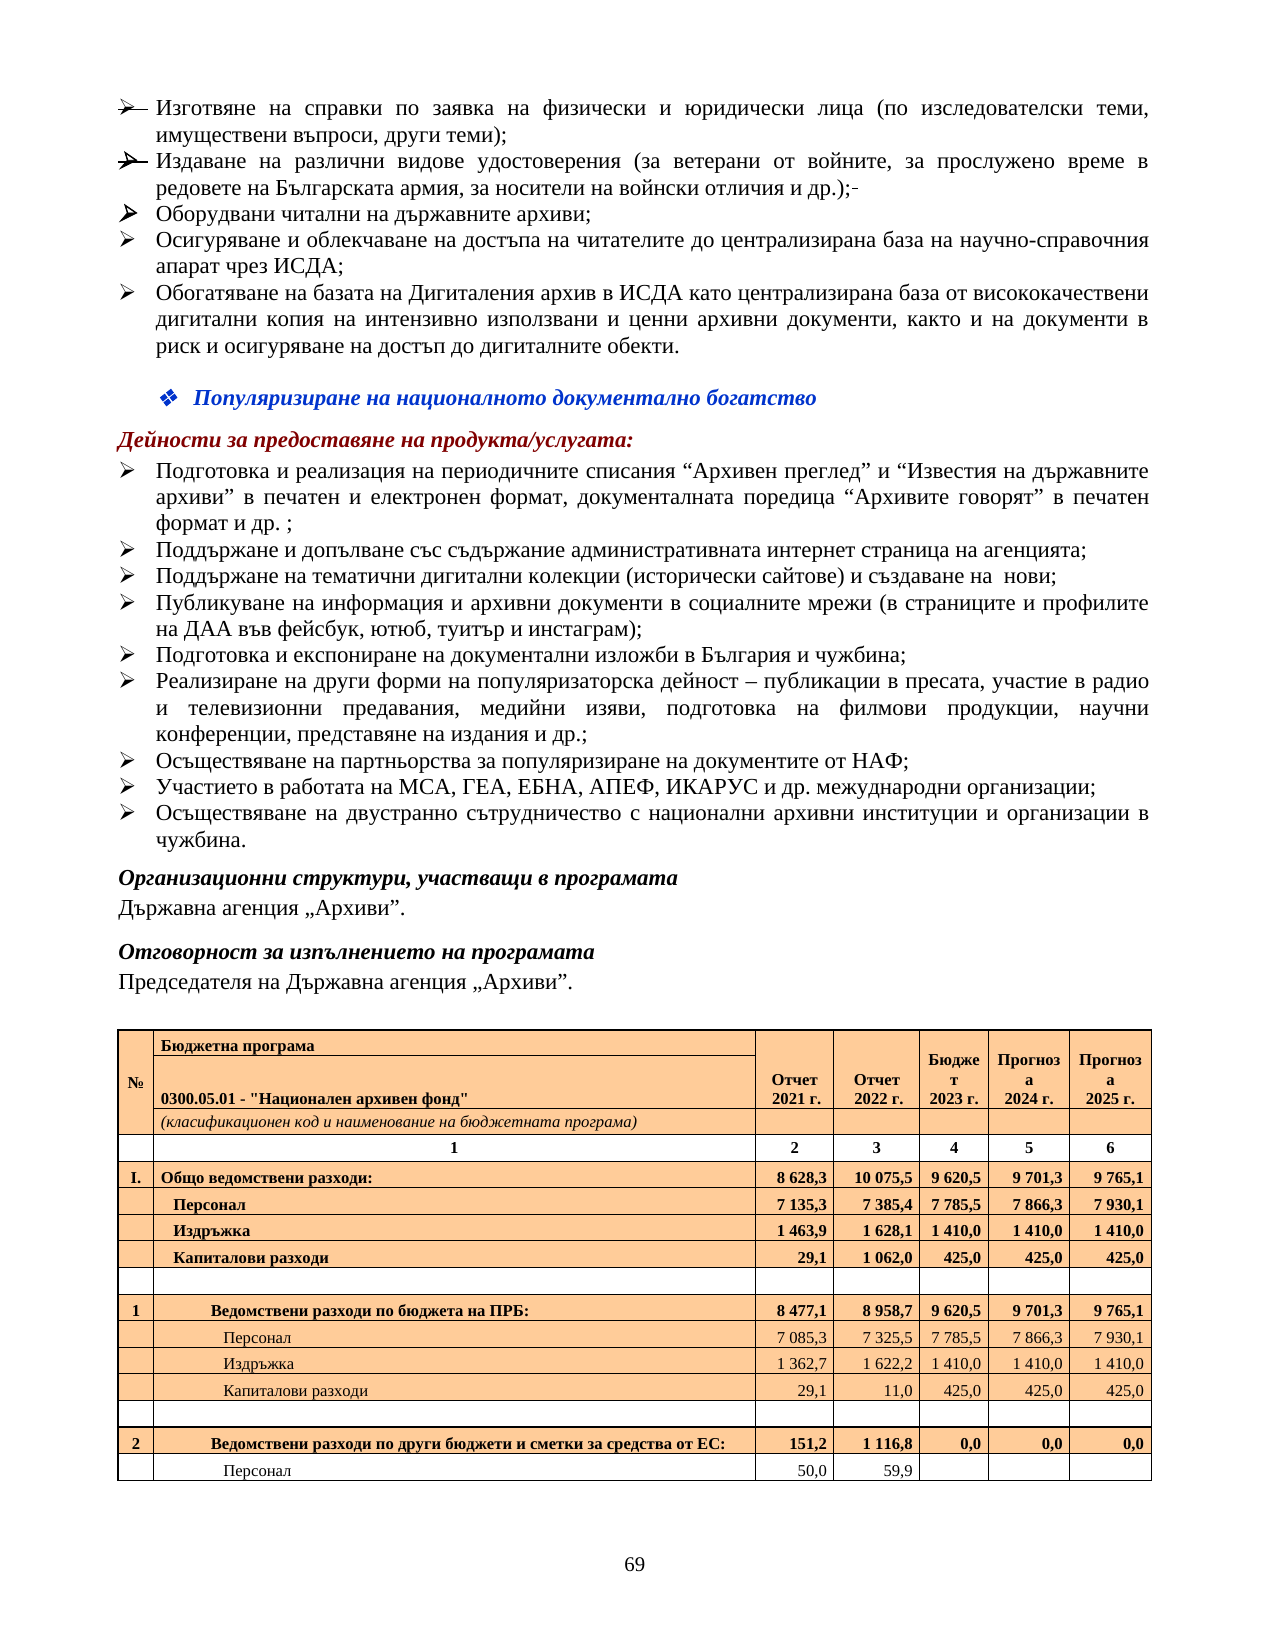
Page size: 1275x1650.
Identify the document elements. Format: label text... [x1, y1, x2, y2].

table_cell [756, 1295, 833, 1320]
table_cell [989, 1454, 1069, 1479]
list Публикуване на информация и архивни документи в социалните мрежи (в страниците и профилите на ДАА във фейсбук, ютюб, туитър и инстаграм); [118, 588, 1151, 641]
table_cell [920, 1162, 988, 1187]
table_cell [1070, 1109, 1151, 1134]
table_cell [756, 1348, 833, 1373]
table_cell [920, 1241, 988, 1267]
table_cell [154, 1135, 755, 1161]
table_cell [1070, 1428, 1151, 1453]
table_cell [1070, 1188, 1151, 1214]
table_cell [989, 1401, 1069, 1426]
list Обогатяване на базата на Дигиталения архив в ИСДА като централизирана база от висококачествени дигитални копия на интензивно използвани и ценни архивни документи, както и на документи в риск и осигуряване на достъп до дигиталните обекти. [118, 279, 1151, 358]
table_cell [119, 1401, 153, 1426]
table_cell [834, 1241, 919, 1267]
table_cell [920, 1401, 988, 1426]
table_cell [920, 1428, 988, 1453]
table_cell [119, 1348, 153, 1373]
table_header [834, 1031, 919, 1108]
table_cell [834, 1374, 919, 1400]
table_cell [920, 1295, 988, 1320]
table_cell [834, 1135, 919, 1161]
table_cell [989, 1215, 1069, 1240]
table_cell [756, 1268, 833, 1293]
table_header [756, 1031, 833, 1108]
list Реализиране на други форми на популяризаторска дейност – публикации в пресата, участие в радио и телевизионни предавания, медийни изяви, подготовка на филмови продукции, научни конференции, представяне на издания и др.; [118, 668, 1151, 747]
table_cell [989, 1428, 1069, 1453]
list Оборудвани читални на държавните архиви; [118, 200, 1151, 226]
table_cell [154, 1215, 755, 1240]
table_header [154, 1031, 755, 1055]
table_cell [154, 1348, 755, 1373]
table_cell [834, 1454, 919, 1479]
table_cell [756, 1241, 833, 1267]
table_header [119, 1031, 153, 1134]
text Организационни структури, участващи в програмата [118, 864, 1151, 890]
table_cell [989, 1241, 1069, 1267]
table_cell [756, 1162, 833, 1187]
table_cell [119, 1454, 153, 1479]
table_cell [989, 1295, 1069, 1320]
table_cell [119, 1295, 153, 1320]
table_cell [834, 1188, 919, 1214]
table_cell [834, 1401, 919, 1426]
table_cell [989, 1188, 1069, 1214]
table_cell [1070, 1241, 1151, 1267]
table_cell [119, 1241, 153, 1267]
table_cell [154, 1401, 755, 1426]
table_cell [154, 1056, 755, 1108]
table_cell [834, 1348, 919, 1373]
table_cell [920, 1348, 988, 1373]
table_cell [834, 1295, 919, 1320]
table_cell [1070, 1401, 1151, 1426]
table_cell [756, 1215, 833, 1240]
list Осъществяване на партньорства за популяризиране на документите от НАФ; [118, 747, 1151, 773]
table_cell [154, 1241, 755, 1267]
text Дейности за предоставяне на продукта/услугата: [118, 427, 1151, 453]
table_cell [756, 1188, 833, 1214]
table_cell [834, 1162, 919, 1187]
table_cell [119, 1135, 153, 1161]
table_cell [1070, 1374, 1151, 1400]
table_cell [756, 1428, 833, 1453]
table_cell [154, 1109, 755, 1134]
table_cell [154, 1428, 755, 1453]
list Популяризиране на националното документално богатство [156, 384, 1151, 411]
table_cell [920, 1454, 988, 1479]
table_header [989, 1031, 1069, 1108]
list Издаване на различни видове удостоверения (за ветерани от войните, за прослужено време в редовете на Българската армия, за носители на войнски отличия и др.); [118, 147, 1151, 200]
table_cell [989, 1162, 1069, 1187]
list Подготовка и експониране на документални изложби в България и чужбина; [118, 641, 1151, 668]
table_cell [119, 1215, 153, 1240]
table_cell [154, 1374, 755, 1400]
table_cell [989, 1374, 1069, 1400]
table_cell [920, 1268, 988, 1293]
list Осъществяване на двустранно сътрудничество с национални архивни институции и организации в чужбина. [118, 799, 1151, 852]
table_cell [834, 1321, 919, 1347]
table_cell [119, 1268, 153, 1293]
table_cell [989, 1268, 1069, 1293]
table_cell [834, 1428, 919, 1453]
list Подготовка и реализация на периодичните списания “Архивен преглед” и “Известия на държавните архиви” в печатен и електронен формат, документалната поредица “Архивите говорят” в печатен формат и др. ; [118, 457, 1151, 536]
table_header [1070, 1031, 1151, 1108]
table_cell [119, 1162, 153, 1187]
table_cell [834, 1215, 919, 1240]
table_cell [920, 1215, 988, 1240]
list Поддържане на тематични дигитални колекции (исторически сайтове) и създаване на нови; [118, 562, 1151, 588]
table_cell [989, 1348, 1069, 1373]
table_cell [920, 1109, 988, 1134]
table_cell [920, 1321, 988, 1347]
list Изготвяне на справки по заявка на физически и юридически лица (по изследователски теми, имуществени въпроси, други теми); [118, 94, 1151, 147]
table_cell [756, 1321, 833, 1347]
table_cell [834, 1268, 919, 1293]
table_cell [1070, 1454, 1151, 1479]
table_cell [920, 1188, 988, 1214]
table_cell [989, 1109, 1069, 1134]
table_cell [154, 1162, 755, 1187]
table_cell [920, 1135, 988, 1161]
text Председателя на Държавна агенция „Архиви”. [118, 968, 1151, 995]
list Участието в работата на МСА, ГЕА, ЕБНА, АПЕФ, ИКАРУС и др. межуднародни организации; [118, 773, 1151, 799]
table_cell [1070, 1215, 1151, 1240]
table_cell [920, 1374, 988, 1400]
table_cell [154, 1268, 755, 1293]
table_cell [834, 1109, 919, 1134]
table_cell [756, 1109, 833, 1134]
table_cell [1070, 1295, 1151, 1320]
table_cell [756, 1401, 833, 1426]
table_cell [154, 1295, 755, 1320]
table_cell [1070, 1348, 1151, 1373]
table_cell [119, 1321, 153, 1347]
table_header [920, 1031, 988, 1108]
text Отговорност за изпълнението на програмата [118, 938, 1151, 964]
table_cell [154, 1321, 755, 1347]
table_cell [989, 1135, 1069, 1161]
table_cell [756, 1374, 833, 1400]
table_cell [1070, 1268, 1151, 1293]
list Осигуряване и облекчаване на достъпа на читателите до централизирана база на научно-справочния апарат чрез ИСДА; [118, 226, 1151, 279]
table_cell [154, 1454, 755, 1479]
list Поддържане и допълване със съдържание административната интернет страница на агенцията; [118, 536, 1151, 562]
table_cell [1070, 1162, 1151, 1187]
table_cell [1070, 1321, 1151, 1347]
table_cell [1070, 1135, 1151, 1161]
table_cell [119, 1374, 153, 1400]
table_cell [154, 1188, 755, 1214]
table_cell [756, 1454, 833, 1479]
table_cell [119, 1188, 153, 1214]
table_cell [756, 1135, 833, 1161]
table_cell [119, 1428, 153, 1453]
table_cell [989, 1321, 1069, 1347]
text Държавна агенция „Архиви”. [118, 894, 1151, 921]
